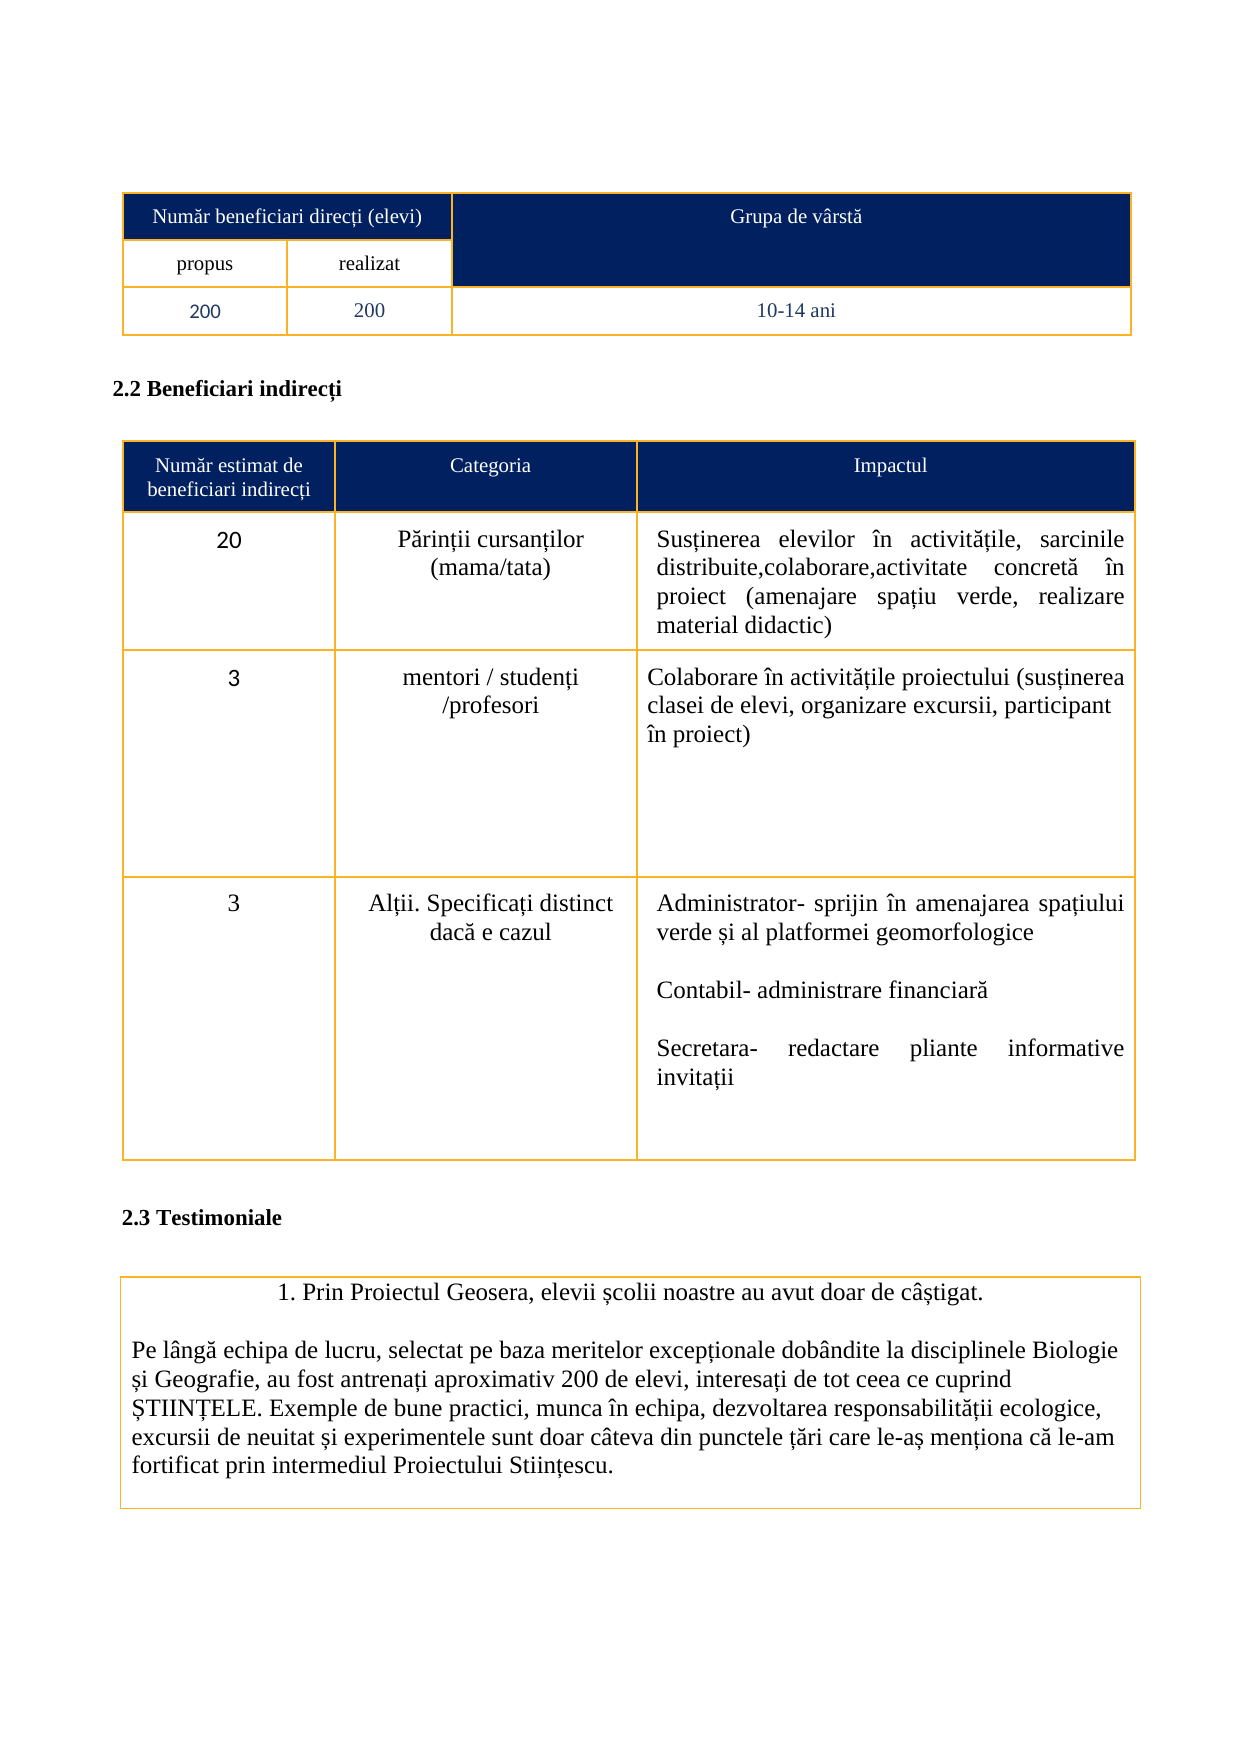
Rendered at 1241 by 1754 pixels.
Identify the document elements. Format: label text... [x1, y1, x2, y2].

table_cell Alții. Specificați distinct dacă e cazul [336, 878, 636, 1159]
table_header Grupa de vârstă [453, 194, 1130, 286]
table_cell 3 [124, 651, 334, 876]
table_header Impactul [638, 442, 1134, 511]
table_header Număr estimat de beneficiari indirecți [124, 442, 334, 511]
table_header Categoria [336, 442, 636, 511]
table_cell Administrator- sprijin în amenajarea spațiului verde și al platformei geomorfologice Contabil- administrare financiară Secretara- redactare pliante informative invitații [638, 878, 1134, 1159]
table_cell mentori / studenți /profesori [336, 651, 636, 876]
table_header Număr beneficiari direcți (elevi) [124, 194, 451, 239]
text 2.3 Testimoniale [122, 1204, 1135, 1230]
table_cell 3 [124, 878, 334, 1159]
table_cell Părinții cursanților (mama/tata) [336, 513, 636, 649]
table_cell Colaborare în activitățile proiectului (susținerea clasei de elevi, organizare excursii, participant în proiect) [638, 651, 1134, 876]
table_cell realizat [288, 241, 451, 286]
text 2.2 Beneficiari indirecți [112, 375, 1135, 401]
table_cell 200 [124, 288, 286, 334]
table_cell Susținerea elevilor în activitățile, sarcinile distribuite,colaborare,activitate concretă în proiect (amenajare spațiu verde, realizare material didactic) [638, 513, 1134, 649]
table_cell 20 [124, 513, 334, 649]
table_cell 10-14 ani [453, 288, 1130, 334]
table_cell propus [124, 241, 286, 286]
table_cell 200 [288, 288, 451, 334]
